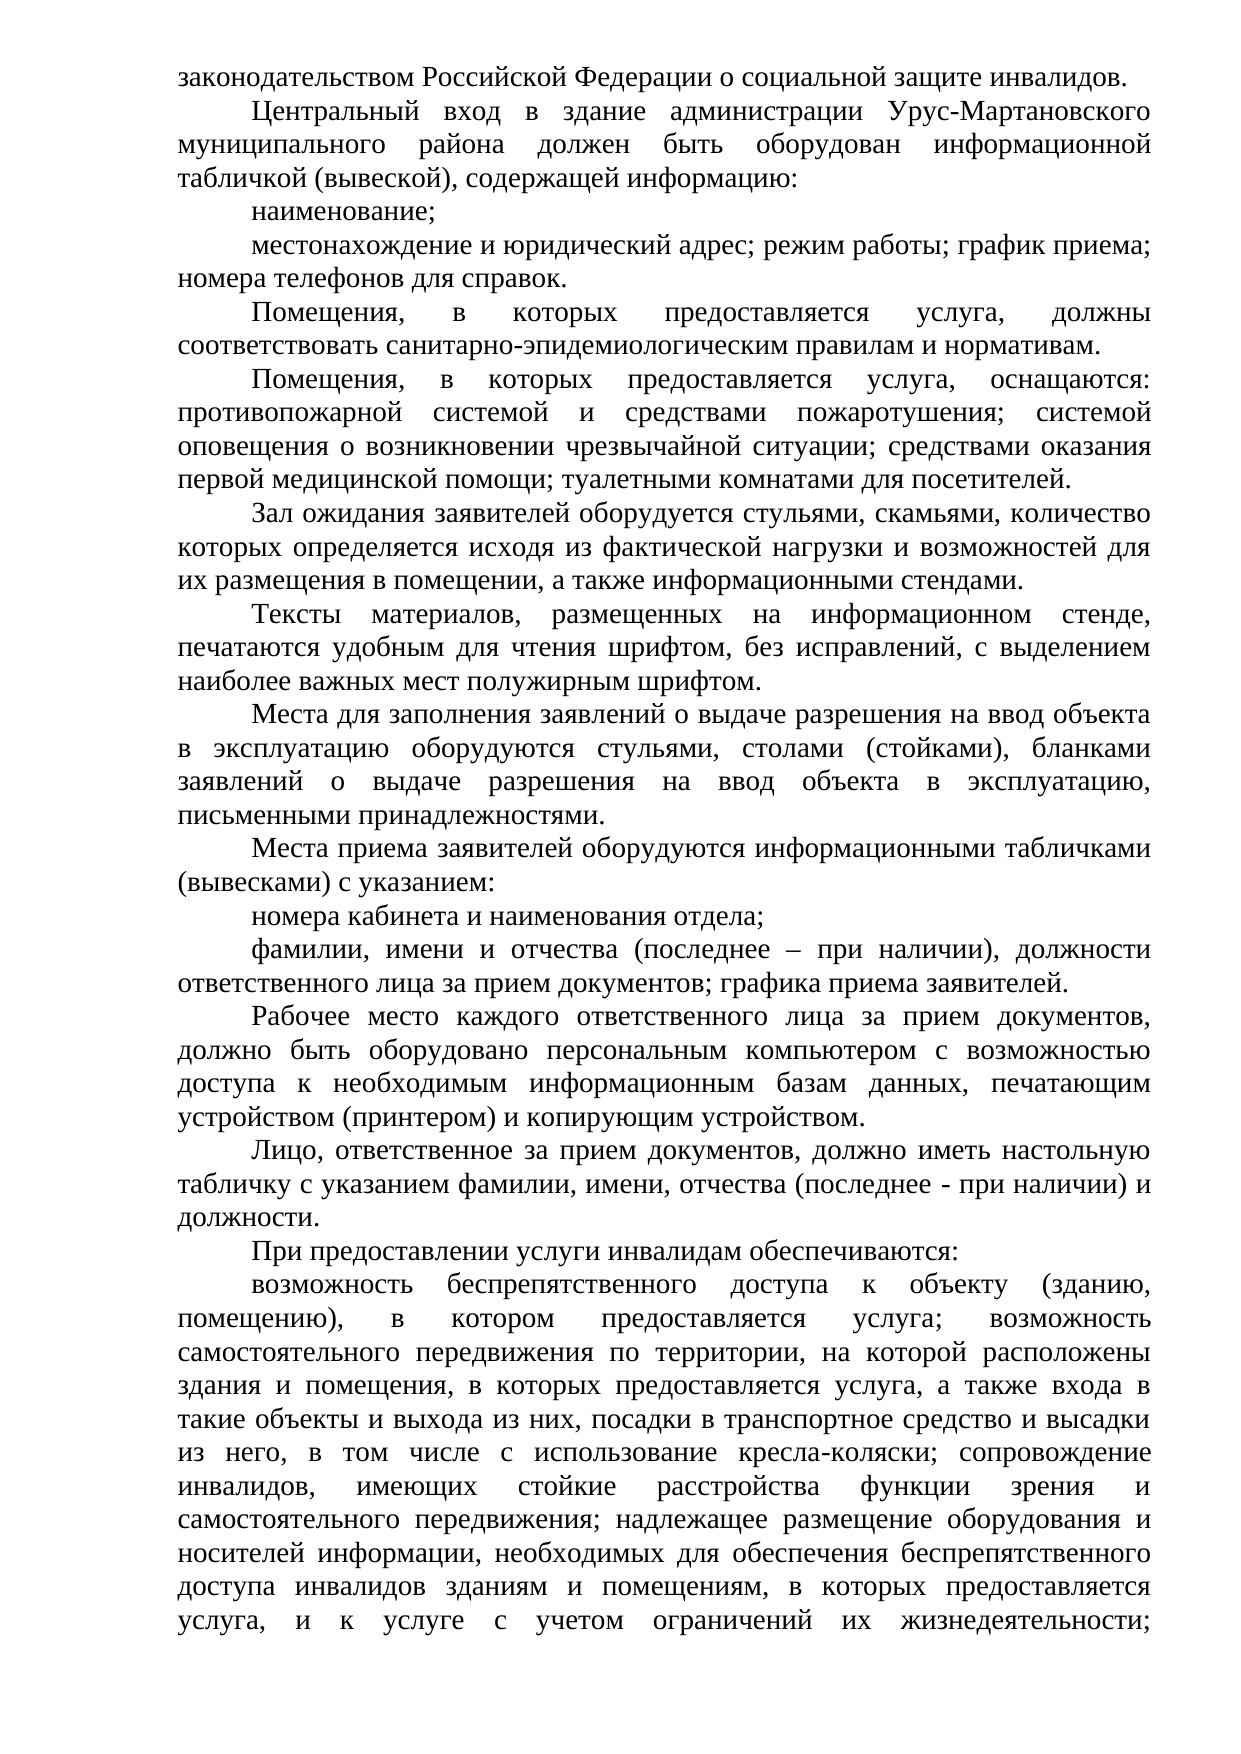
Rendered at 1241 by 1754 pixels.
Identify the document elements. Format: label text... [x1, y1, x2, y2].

text Лицо, ответственное за прием документов, должно иметь настольную табличку с указанием фамилии, имени, отчества (последнее - при наличии) и должности. [177, 1132, 1152, 1233]
text При предоставлении услуги инвалидам обеспечиваются: [177, 1233, 1152, 1267]
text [177, 1267, 1152, 1636]
text Центральный вход в здание администрации Урус-Мартановского муниципального района должен быть оборудован информационной табличкой (вывеской), содержащей информацию: [177, 93, 1152, 193]
text наименование; [177, 193, 1152, 227]
text Помещения, в которых предоставляется услуга, оснащаются: противопожарной системой и средствами пожаротушения; системой оповещения о возникновении чрезвычайной ситуации; средствами оказания первой медицинской помощи; туалетными комнатами для посетителей. [177, 361, 1152, 495]
text фамилии, имени и отчества (последнее – при наличии), должности ответственного лица за прием документов; графика приема заявителей. [177, 931, 1152, 998]
text местонахождение и юридический адрес; режим работы; график приема; номера телефонов для справок. [177, 227, 1152, 294]
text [177, 59, 1152, 93]
text Рабочее место каждого ответственного лица за прием документов, должно быть оборудовано персональным компьютером с возможностью доступа к необходимым информационным базам данных, печатающим устройством (принтером) и копирующим устройством. [177, 998, 1152, 1132]
text Места для заполнения заявлений о выдаче разрешения на ввод объекта в эксплуатацию оборудуются стульями, столами (стойками), бланками заявлений о выдаче разрешения на ввод объекта в эксплуатацию, письменными принадлежностями. [177, 696, 1152, 831]
text Места приема заявителей оборудуются информационными табличками (вывесками) с указанием: [177, 831, 1152, 898]
text номера кабинета и наименования отдела; [177, 898, 1152, 931]
text Помещения, в которых предоставляется услуга, должны соответствовать санитарно-эпидемиологическим правилам и нормативам. [177, 294, 1152, 361]
text Тексты материалов, размещенных на информационном стенде, печатаются удобным для чтения шрифтом, без исправлений, с выделением наиболее важных мест полужирным шрифтом. [177, 596, 1152, 696]
text Зал ожидания заявителей оборудуется стульями, скамьями, количество которых определяется исходя из фактической нагрузки и возможностей для их размещения в помещении, а также информационными стендами. [177, 495, 1152, 596]
